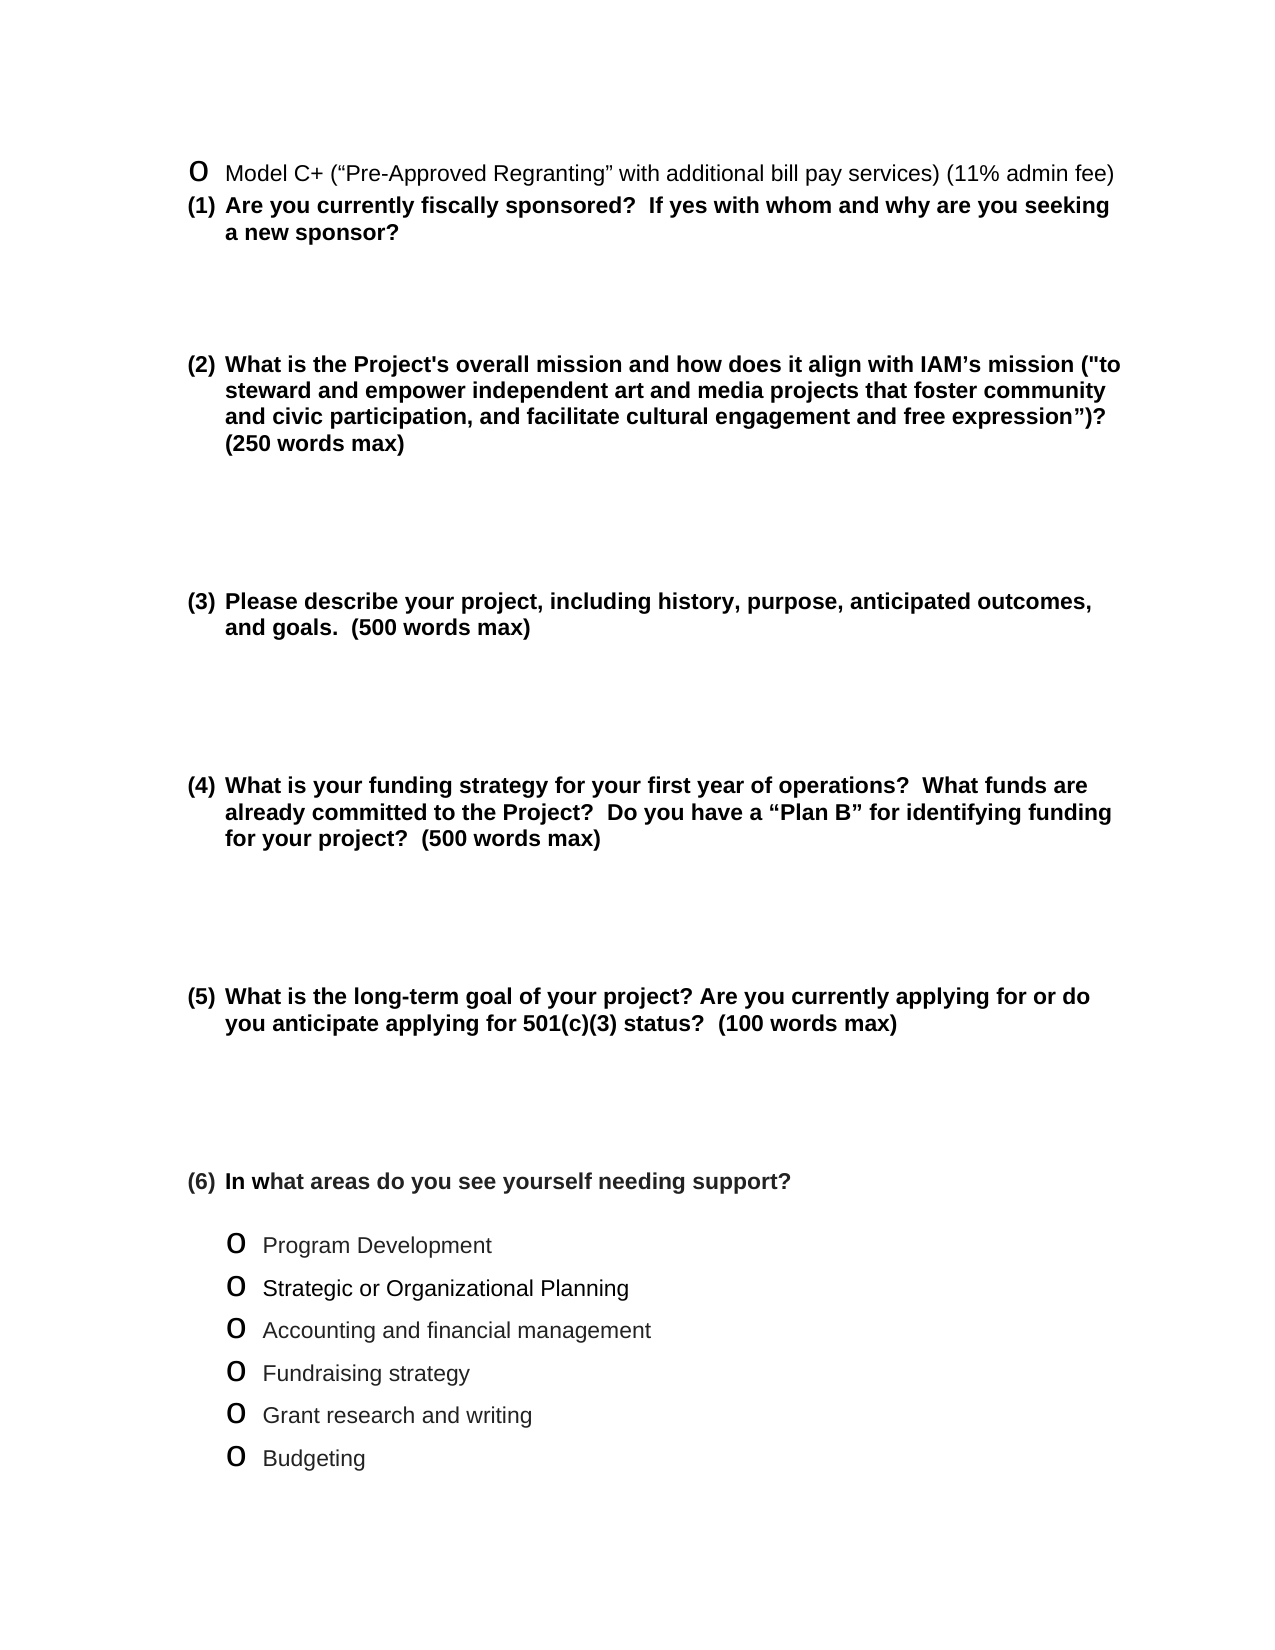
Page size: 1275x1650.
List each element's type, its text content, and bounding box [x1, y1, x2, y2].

list Fundraising strategy [225, 1350, 1125, 1393]
list What is the long-term goal of your project? Are you currently applying for or do you anticipate applying for 501(c)(3) status? (100 words max) [187, 983, 1125, 1036]
list Model C+ (“Pre-Approved Regranting” with additional bill pay services) (11% admin fee) [187, 150, 1125, 192]
list In what areas do you see yourself needing support? [187, 1168, 1125, 1223]
list Program Development [225, 1223, 1125, 1265]
list Budgeting [225, 1435, 1125, 1478]
list Please describe your project, including history, purpose, anticipated outcomes, and goals. (500 words max) [187, 588, 1125, 641]
list What is the Project's overall mission and how does it align with IAM’s mission ("to steward and empower independent art and media projects that foster community and civic participation, and facilitate cultural engagement and free expression”)? (250 words max) [187, 351, 1125, 456]
list Grant research and writing [225, 1393, 1125, 1435]
list Accounting and financial management [225, 1308, 1125, 1350]
list What is your funding strategy for your first year of operations? What funds are already committed to the Project? Do you have a “Plan B” for identifying funding for your project? (500 words max) [187, 772, 1125, 851]
list Strategic or Organizational Planning [225, 1265, 1125, 1308]
list Are you currently fiscally sponsored? If yes with whom and why are you seeking a new sponsor? [187, 192, 1125, 245]
